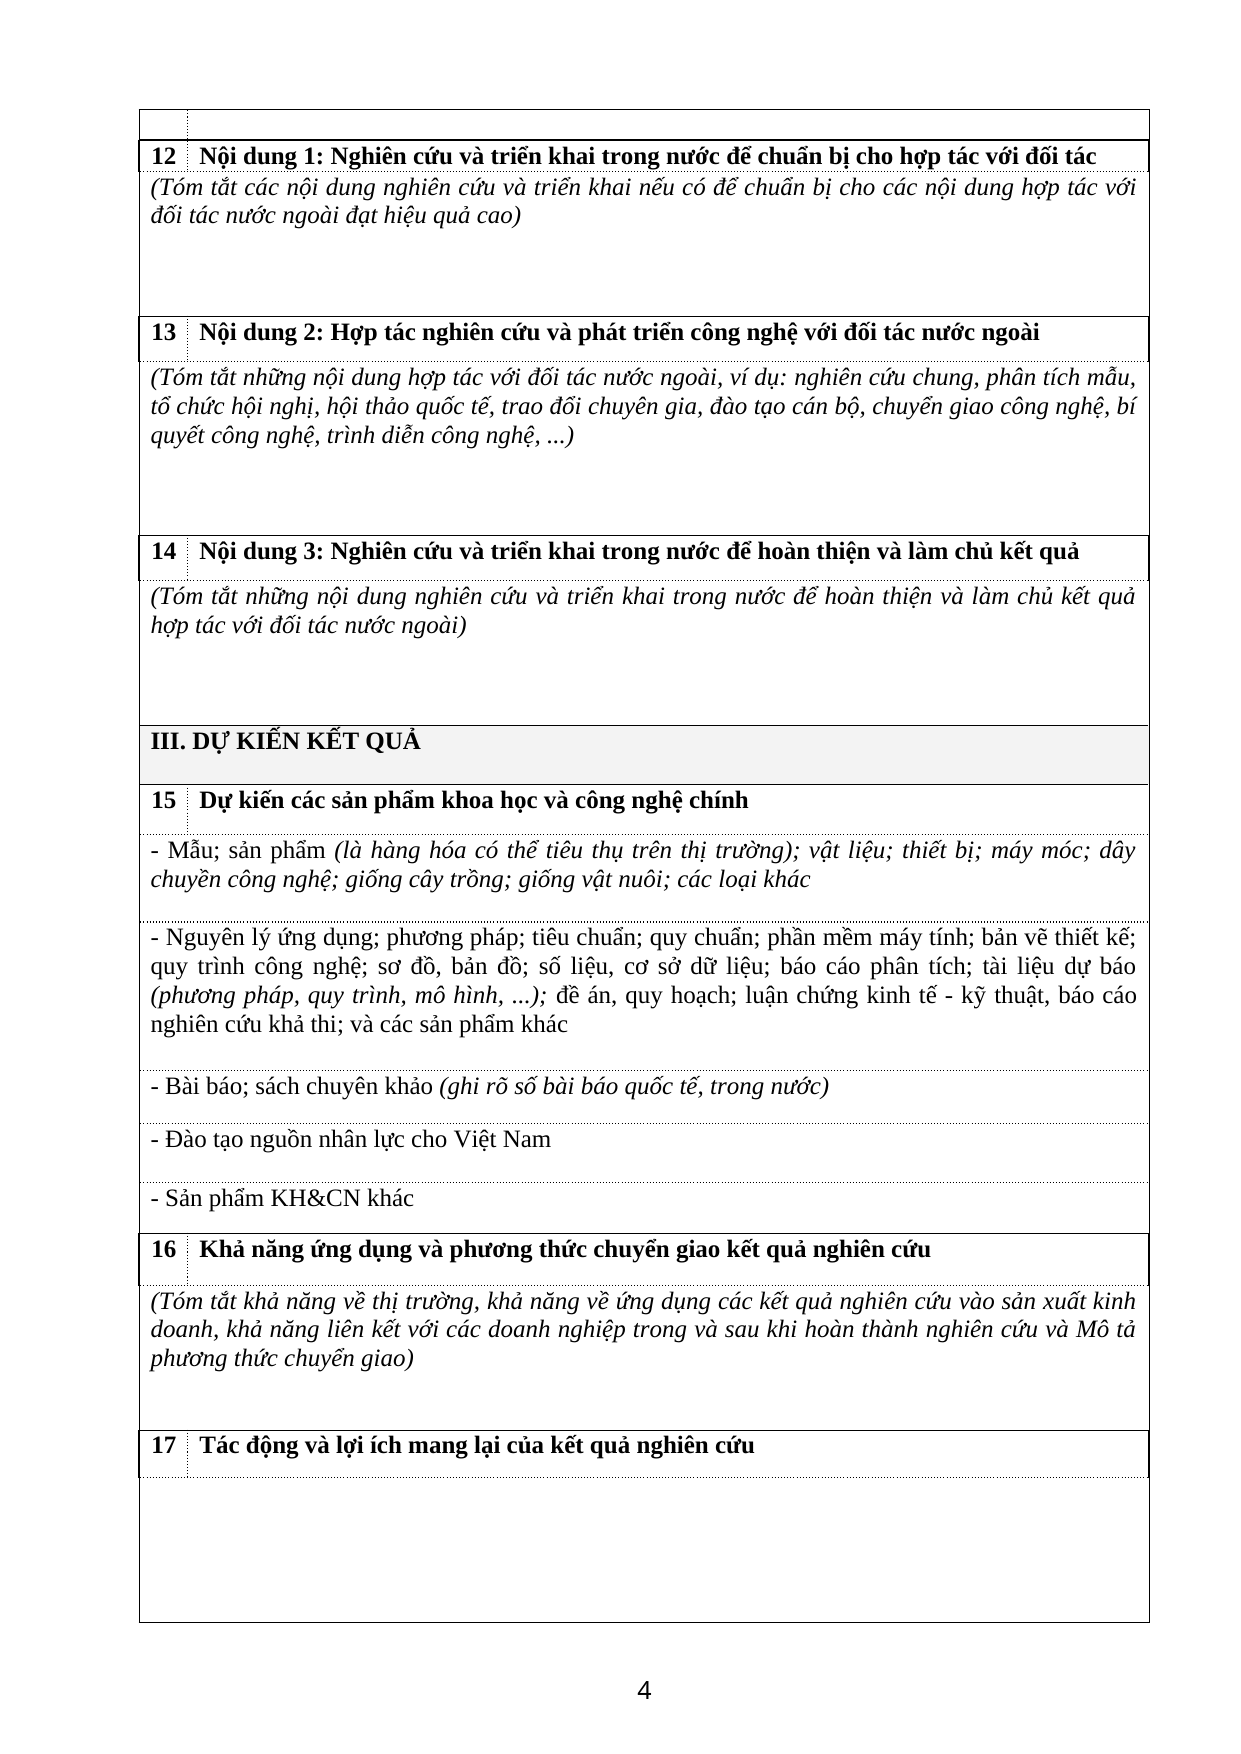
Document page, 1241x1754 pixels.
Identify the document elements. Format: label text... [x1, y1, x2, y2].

table_cell Dự kiến các sản phẩm khoa học và công nghệ chính [188, 784, 1149, 834]
table_cell [140, 1477, 1149, 1622]
table_cell 16 [140, 1234, 188, 1285]
table_cell - Đào tạo nguồn nhân lực cho Việt Nam [140, 1123, 1149, 1182]
table_cell 14 [140, 536, 188, 580]
table_cell (Tóm tắt những nội dung hợp tác với đối tác nước ngoài, ví dụ: nghiên cứu chung, phân tích mẫu, tổ chức hội nghị, hội thảo quốc tế, trao đổi chuyên gia, đào tạo cán bộ, chuyển giao công nghệ, bí quyết công nghệ, trình diễn công nghệ, ...) [140, 361, 1149, 535]
table_header 12 [140, 141, 188, 171]
table_cell Khả năng ứng dụng và phương thức chuyển giao kết quả nghiên cứu [188, 1234, 1148, 1285]
table_cell 2 [140, 110, 188, 139]
table_cell 17 [140, 1431, 188, 1477]
table_cell - Sản phẩm KH&CN khác [140, 1182, 1149, 1233]
table_cell - Mẫu; sản phẩm (là hàng hóa có thể tiêu thụ trên thị trường); vật liệu; thiết bị; máy móc; dây chuyền công nghệ; giống cây trồng; giống vật nuôi; các loại khác [140, 834, 1149, 921]
table_cell 13 [140, 317, 188, 361]
table_cell Tác động và lợi ích mang lại của kết quả nghiên cứu [188, 1431, 1148, 1477]
table_header Nội dung 1: Nghiên cứu và triển khai trong nước để chuẩn bị cho hợp tác với đối tác [188, 141, 1148, 171]
table_cell Nội dung 2: Hợp tác nghiên cứu và phát triển công nghệ với đối tác nước ngoài [188, 317, 1148, 361]
table_cell - Nguyên lý ứng dụng; phương pháp; tiêu chuẩn; quy chuẩn; phần mềm máy tính; bản vẽ thiết kế; quy trình công nghệ; sơ đồ, bản đồ; số liệu, cơ sở dữ liệu; báo cáo phân tích; tài liệu dự báo (phương pháp, quy trình, mô hình, ...); đề án, quy hoạch; luận chứng kinh tế - kỹ thuật, báo cáo nghiên cứu khả thi; và các sản phẩm khác [140, 921, 1149, 1070]
table_cell III. DỰ KIẾN KẾT QUẢ [140, 725, 1149, 784]
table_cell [188, 110, 1149, 139]
table_cell (Tóm tắt khả năng về thị trường, khả năng về ứng dụng các kết quả nghiên cứu vào sản xuất kinh doanh, khả năng liên kết với các doanh nghiệp trong và sau khi hoàn thành nghiên cứu và Mô tả phương thức chuyển giao) [140, 1285, 1149, 1429]
table_cell (Tóm tắt những nội dung nghiên cứu và triển khai trong nước để hoàn thiện và làm chủ kết quả hợp tác với đối tác nước ngoài) [140, 580, 1149, 725]
table_cell Nội dung 3: Nghiên cứu và triển khai trong nước để hoàn thiện và làm chủ kết quả [188, 536, 1148, 580]
table_cell - Bài báo; sách chuyên khảo (ghi rõ số bài báo quốc tế, trong nước) [140, 1070, 1149, 1123]
table_cell 15 [140, 785, 188, 834]
table_cell (Tóm tắt các nội dung nghiên cứu và triển khai nếu có để chuẩn bị cho các nội dung hợp tác với đối tác nước ngoài đạt hiệu quả cao) [140, 171, 1149, 316]
